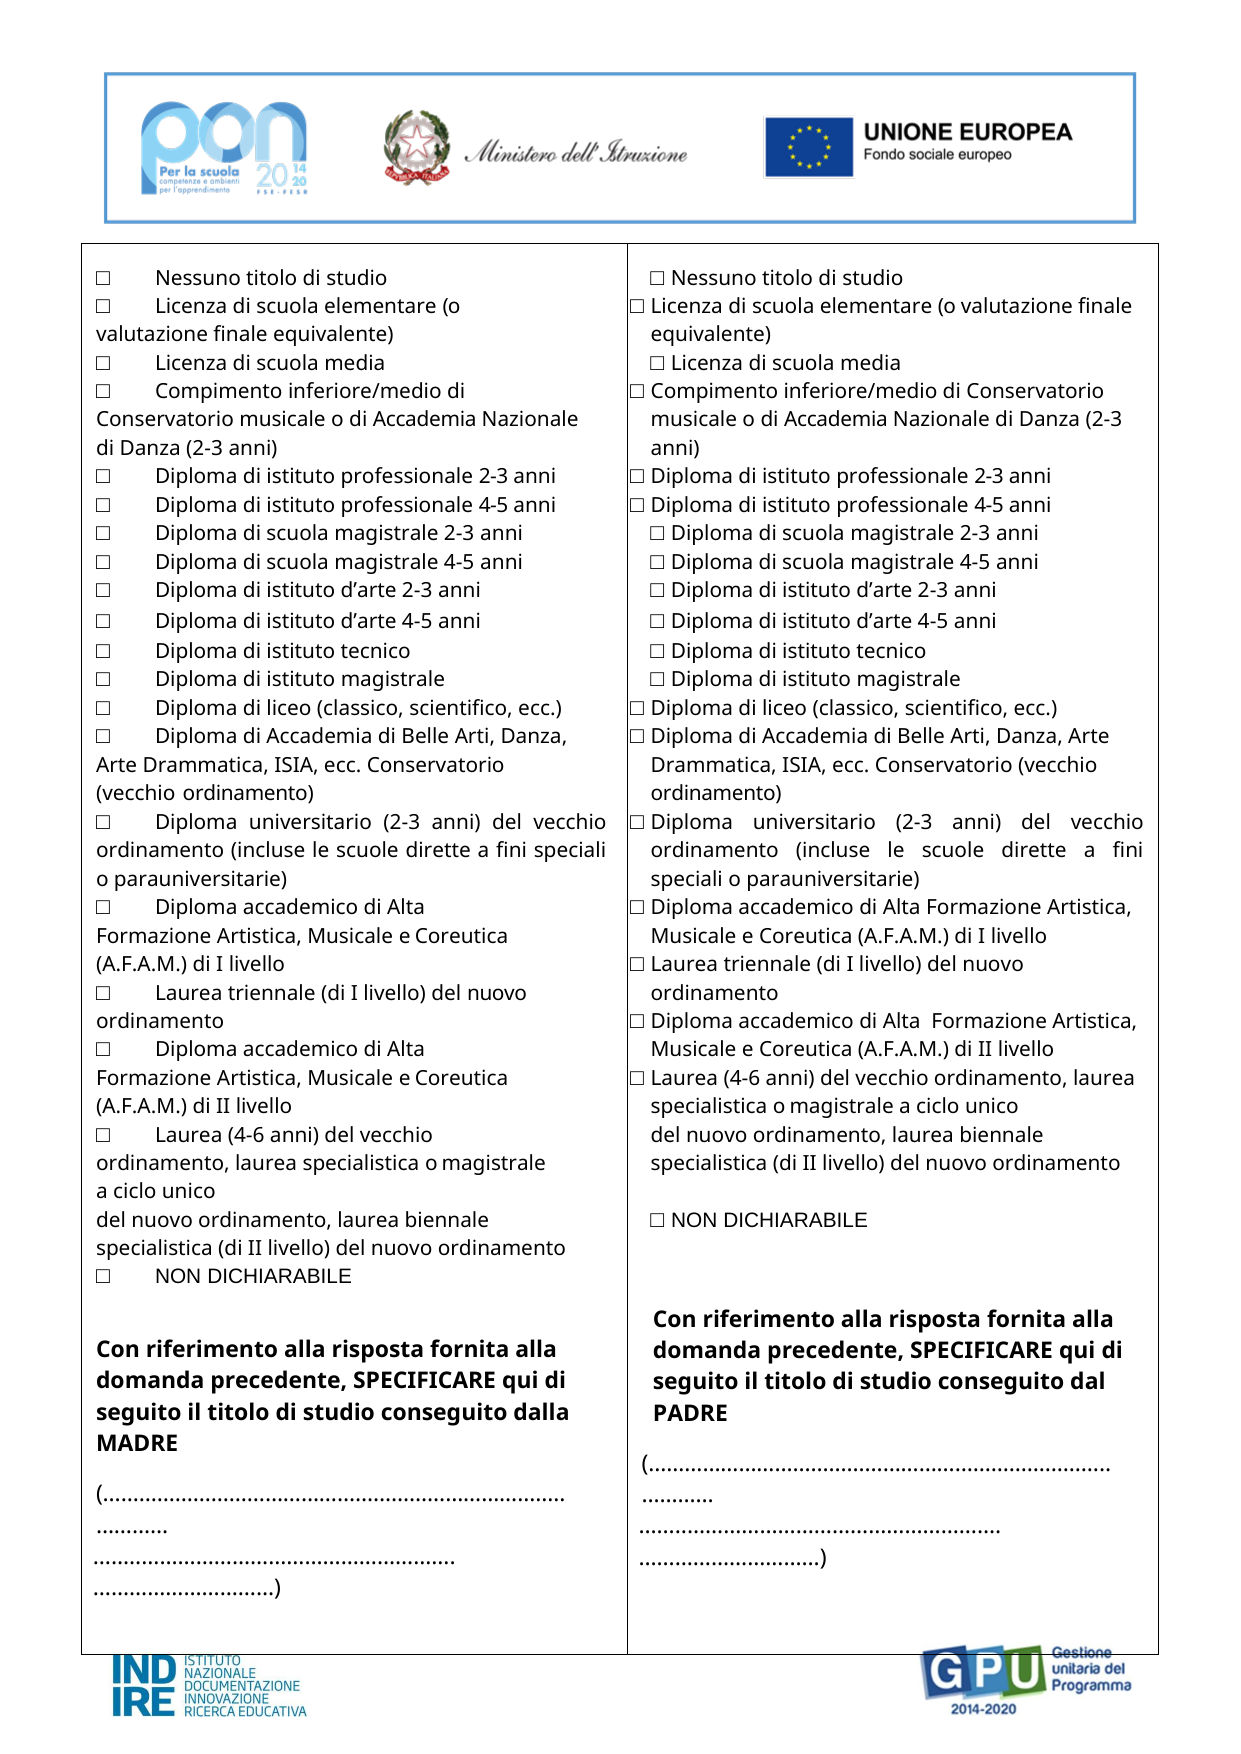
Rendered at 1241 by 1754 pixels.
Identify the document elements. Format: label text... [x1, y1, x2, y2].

picture [916, 1655, 1134, 1716]
picture [159, 1659, 169, 1679]
picture [132, 1655, 142, 1671]
picture [109, 1655, 310, 1717]
picture [88, 53, 1152, 243]
